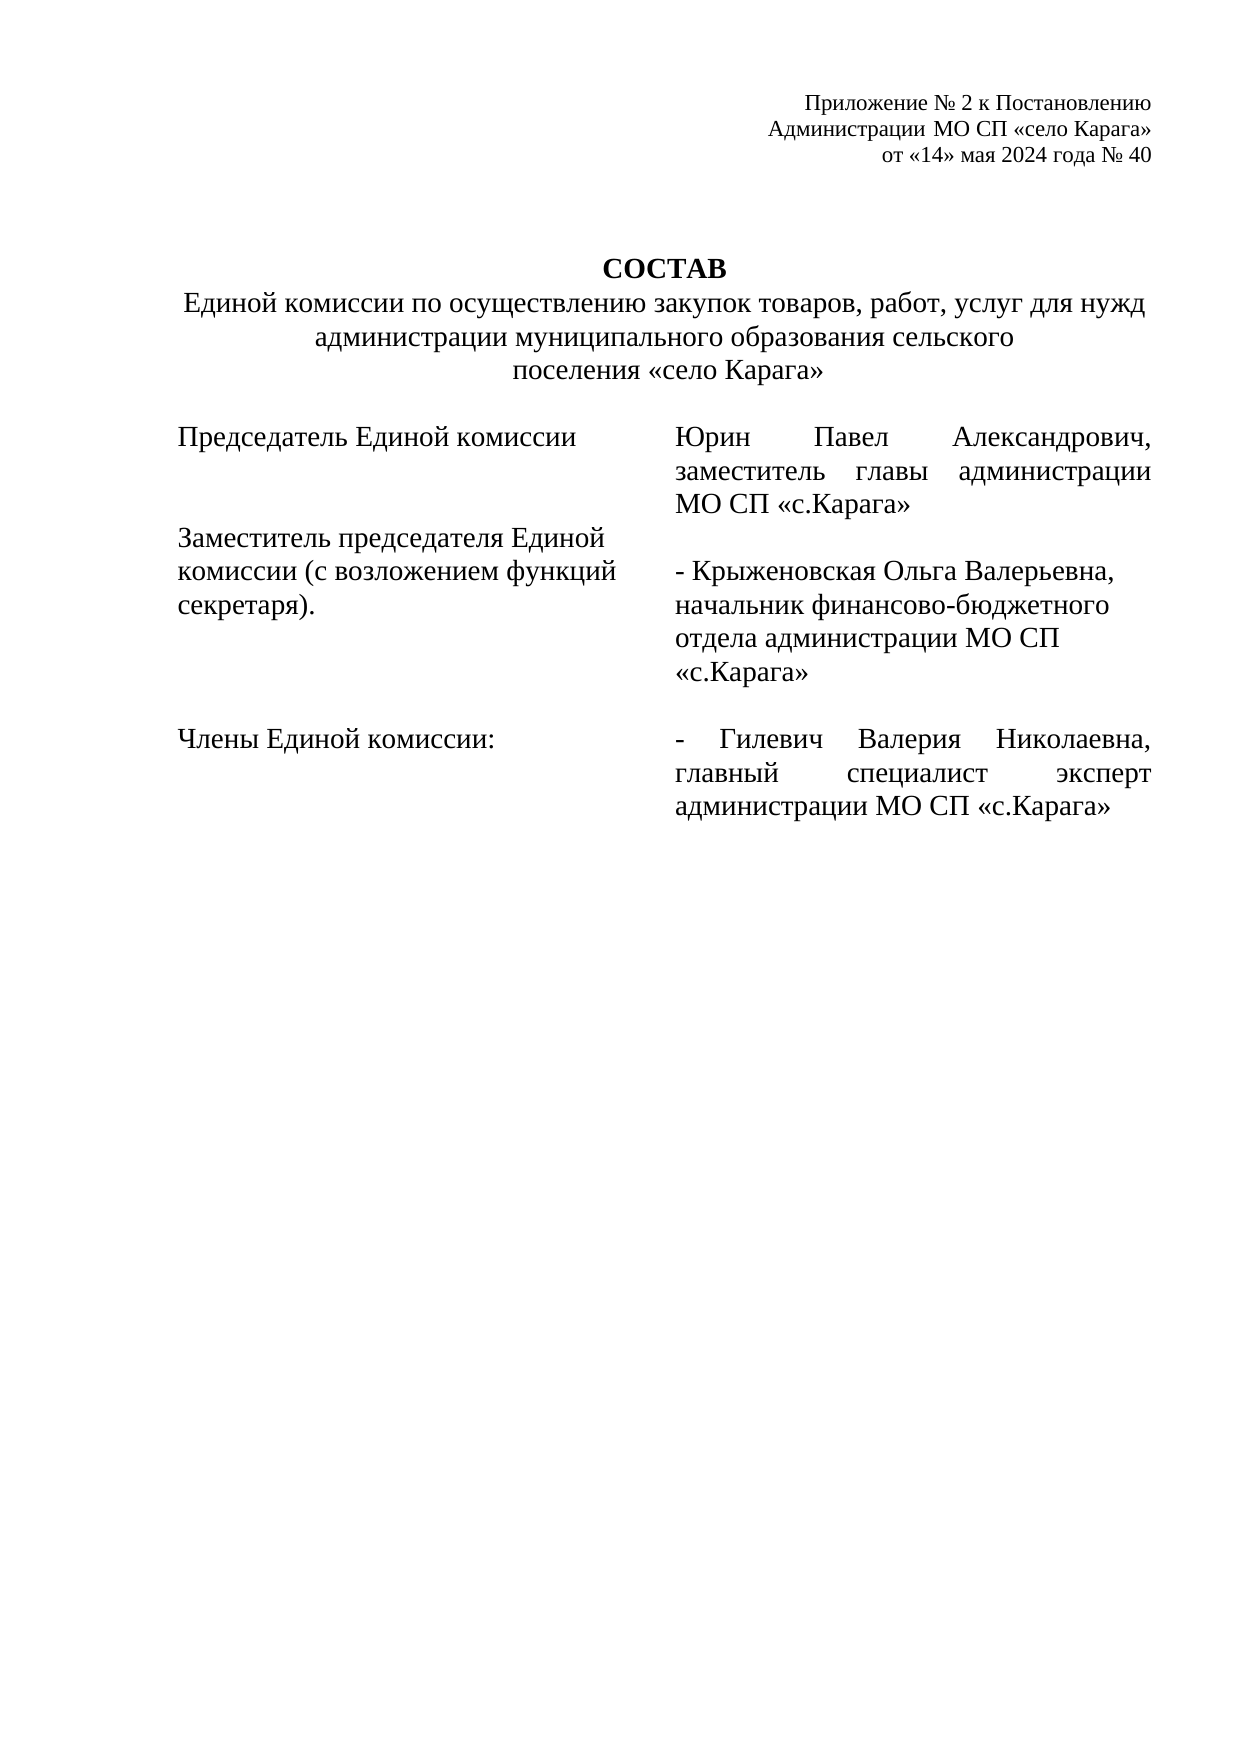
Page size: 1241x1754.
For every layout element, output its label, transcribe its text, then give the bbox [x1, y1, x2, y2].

table_cell - Гилевич Валерия Николаевна, главный специалист эксперт администрации МО СП «с.Карага» [664, 721, 1163, 822]
text Единой комиссии по осуществлению закупок товаров, работ, услуг для нужд администрации муниципального образования сельского [177, 285, 1152, 352]
text Приложение № 2 к Постановлению [627, 89, 1152, 115]
table_cell Члены Единой комиссии: [166, 721, 663, 822]
text поселения «село Карага» [177, 352, 1152, 386]
table_header Председатель Единой комиссии Заместитель председателя Единой комиссии (с возложением функций секретаря). [166, 419, 663, 721]
text Администрации МО СП «село Карага» [627, 115, 1152, 141]
text от «14» мая 2024 года № 40 [627, 141, 1152, 168]
text СОСТАВ [177, 252, 1152, 285]
table_header Юрин Павел Александрович, заместитель главы администрации МО СП «с.Карага» - Крыженовская Ольга Валерьевна, начальник финансово-бюджетного отдела администрации МО СП «с.Карага» [664, 419, 1163, 721]
